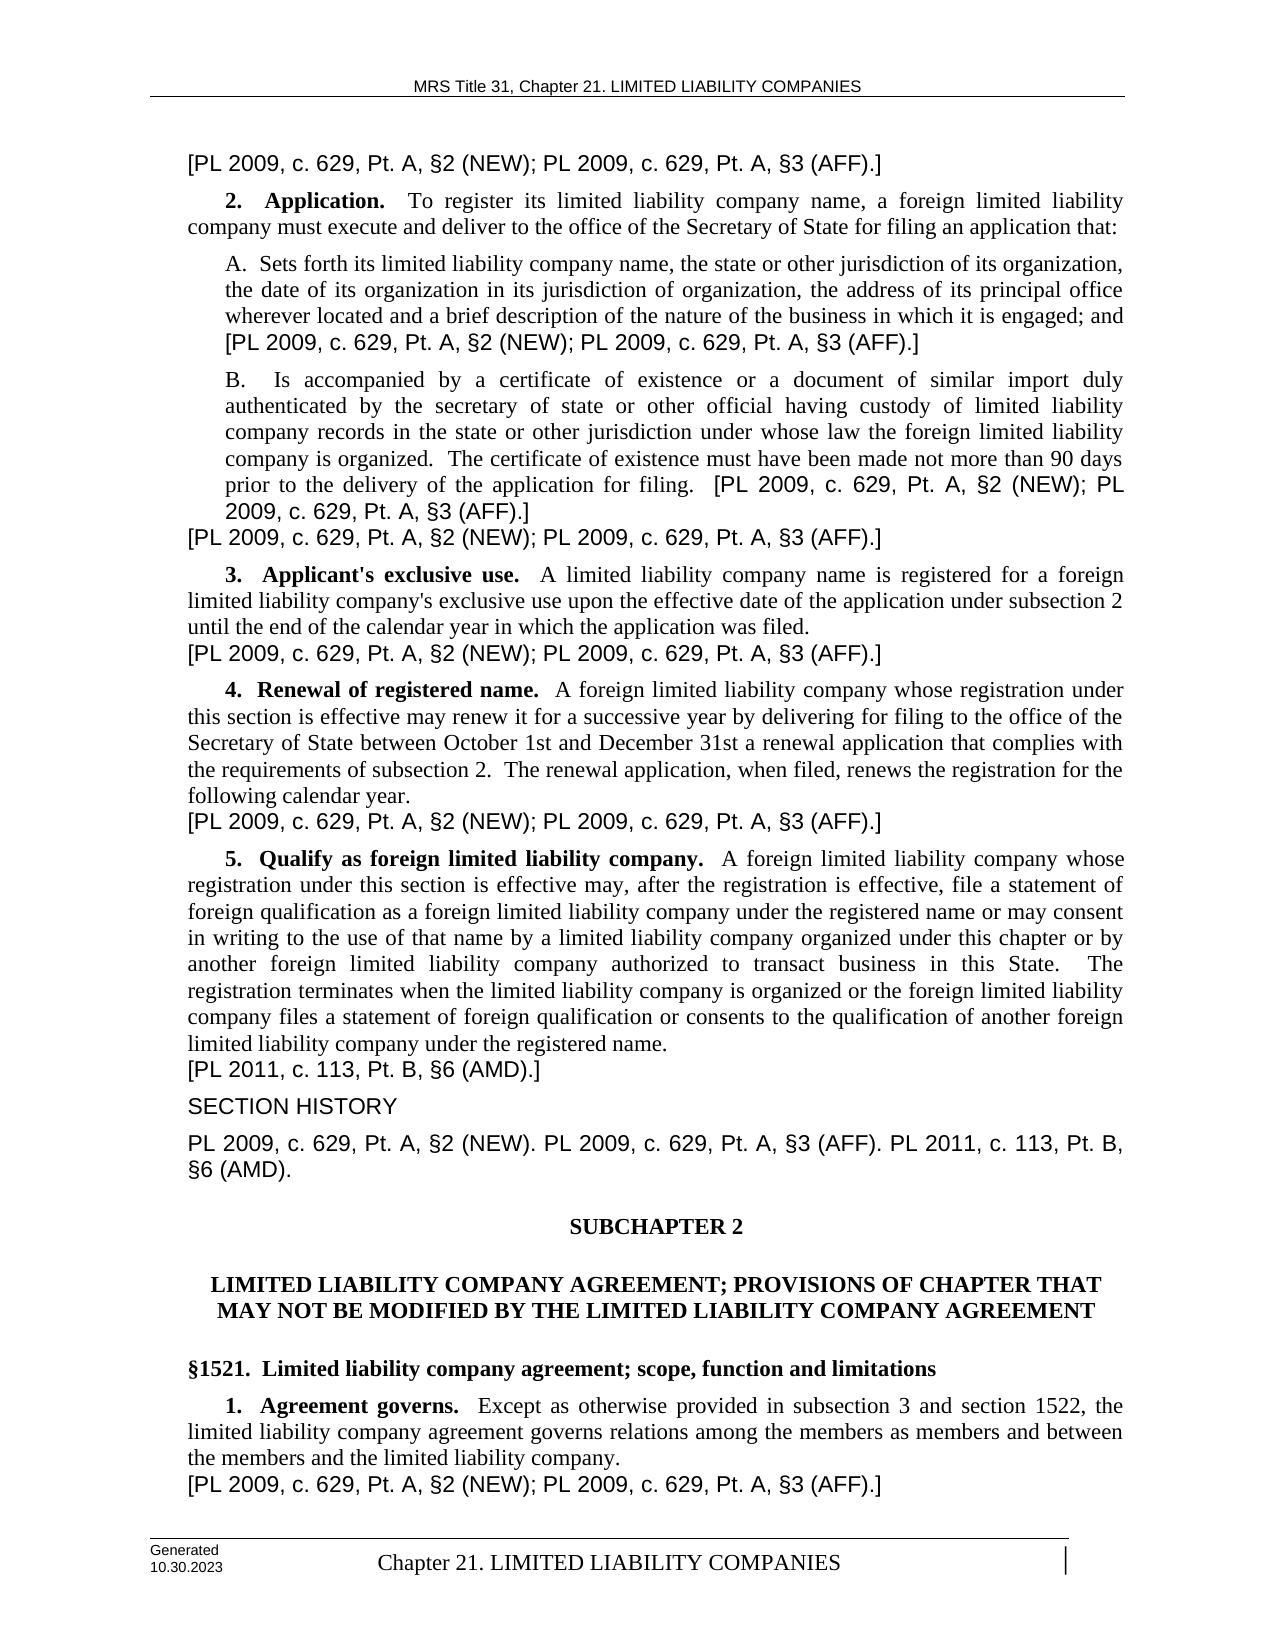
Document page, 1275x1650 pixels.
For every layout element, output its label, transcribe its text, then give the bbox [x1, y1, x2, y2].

text PL 2009, c. 629, Pt. A, §2 (NEW). PL 2009, c. 629, Pt. A, §3 (AFF). PL 2011, c. 113, Pt. B, §6 (AMD). [187, 1129, 1125, 1182]
text [PL 2009, c. 629, Pt. A, §2 (NEW); PL 2009, c. 629, Pt. A, §3 (AFF).] [187, 150, 1125, 176]
text [PL 2009, c. 629, Pt. A, §2 (NEW); PL 2009, c. 629, Pt. A, §3 (AFF).] [187, 808, 1125, 835]
text 5. Qualify as foreign limited liability company. A foreign limited liability company whose registration under this section is effective may, after the registration is effective, file a statement of foreign qualification as a foreign limited liability company under the registered name or may consent in writing to the use of that name by a limited liability company organized under this chapter or by another foreign limited liability company authorized to transact business in this State. The registration terminates when the limited liability company is organized or the foreign limited liability company files a statement of foreign qualification or consents to the qualification of another foreign limited liability company under the registered name. [187, 845, 1125, 1056]
text A. Sets forth its limited liability company name, the state or other jurisdiction of its organization, the date of its organization in its jurisdiction of organization, the address of its principal office wherever located and a brief description of the nature of the business in which it is engaged; and [PL 2009, c. 629, Pt. A, §2 (NEW); PL 2009, c. 629, Pt. A, §3 (AFF).] [225, 250, 1125, 355]
text SECTION HISTORY [187, 1093, 1125, 1119]
text [PL 2009, c. 629, Pt. A, §2 (NEW); PL 2009, c. 629, Pt. A, §3 (AFF).] [187, 640, 1125, 666]
text [PL 2011, c. 113, Pt. B, §6 (AMD).] [187, 1056, 1125, 1082]
text LIMITED LIABILITY COMPANY AGREEMENT; PROVISIONS OF CHAPTER THAT MAY NOT BE MODIFIED BY THE LIMITED LIABILITY COMPANY AGREEMENT [187, 1271, 1125, 1324]
text [PL 2009, c. 629, Pt. A, §2 (NEW); PL 2009, c. 629, Pt. A, §3 (AFF).] [187, 524, 1125, 550]
text 1. Agreement governs. Except as otherwise provided in subsection 3 and section 1522, the limited liability company agreement governs relations among the members as members and between the members and the limited liability company. [187, 1392, 1125, 1471]
text §1521. Limited liability company agreement; scope, function and limitations [187, 1355, 1125, 1381]
text 4. Renewal of registered name. A foreign limited liability company whose registration under this section is effective may renew it for a successive year by delivering for filing to the office of the Secretary of State between October 1st and December 31st a renewal application that complies with the requirements of subsection 2. The renewal application, when filed, renews the registration for the following calendar year. [187, 677, 1125, 808]
text B. Is accompanied by a certificate of existence or a document of similar import duly authenticated by the secretary of state or other official having custody of limited liability company records in the state or other jurisdiction under whose law the foreign limited liability company is organized. The certificate of existence must have been made not more than 90 days prior to the delivery of the application for filing. [PL 2009, c. 629, Pt. A, §2 (NEW); PL 2009, c. 629, Pt. A, §3 (AFF).] [225, 366, 1125, 524]
text [PL 2009, c. 629, Pt. A, §2 (NEW); PL 2009, c. 629, Pt. A, §3 (AFF).] [187, 1471, 1125, 1497]
text 2. Application. To register its limited liability company name, a foreign limited liability company must execute and deliver to the office of the Secretary of State for filing an application that: [187, 187, 1125, 239]
text SUBCHAPTER 2 [187, 1213, 1125, 1240]
text 3. Applicant's exclusive use. A limited liability company name is registered for a foreign limited liability company's exclusive use upon the effective date of the application under subsection 2 until the end of the calendar year in which the application was filed. [187, 561, 1125, 640]
